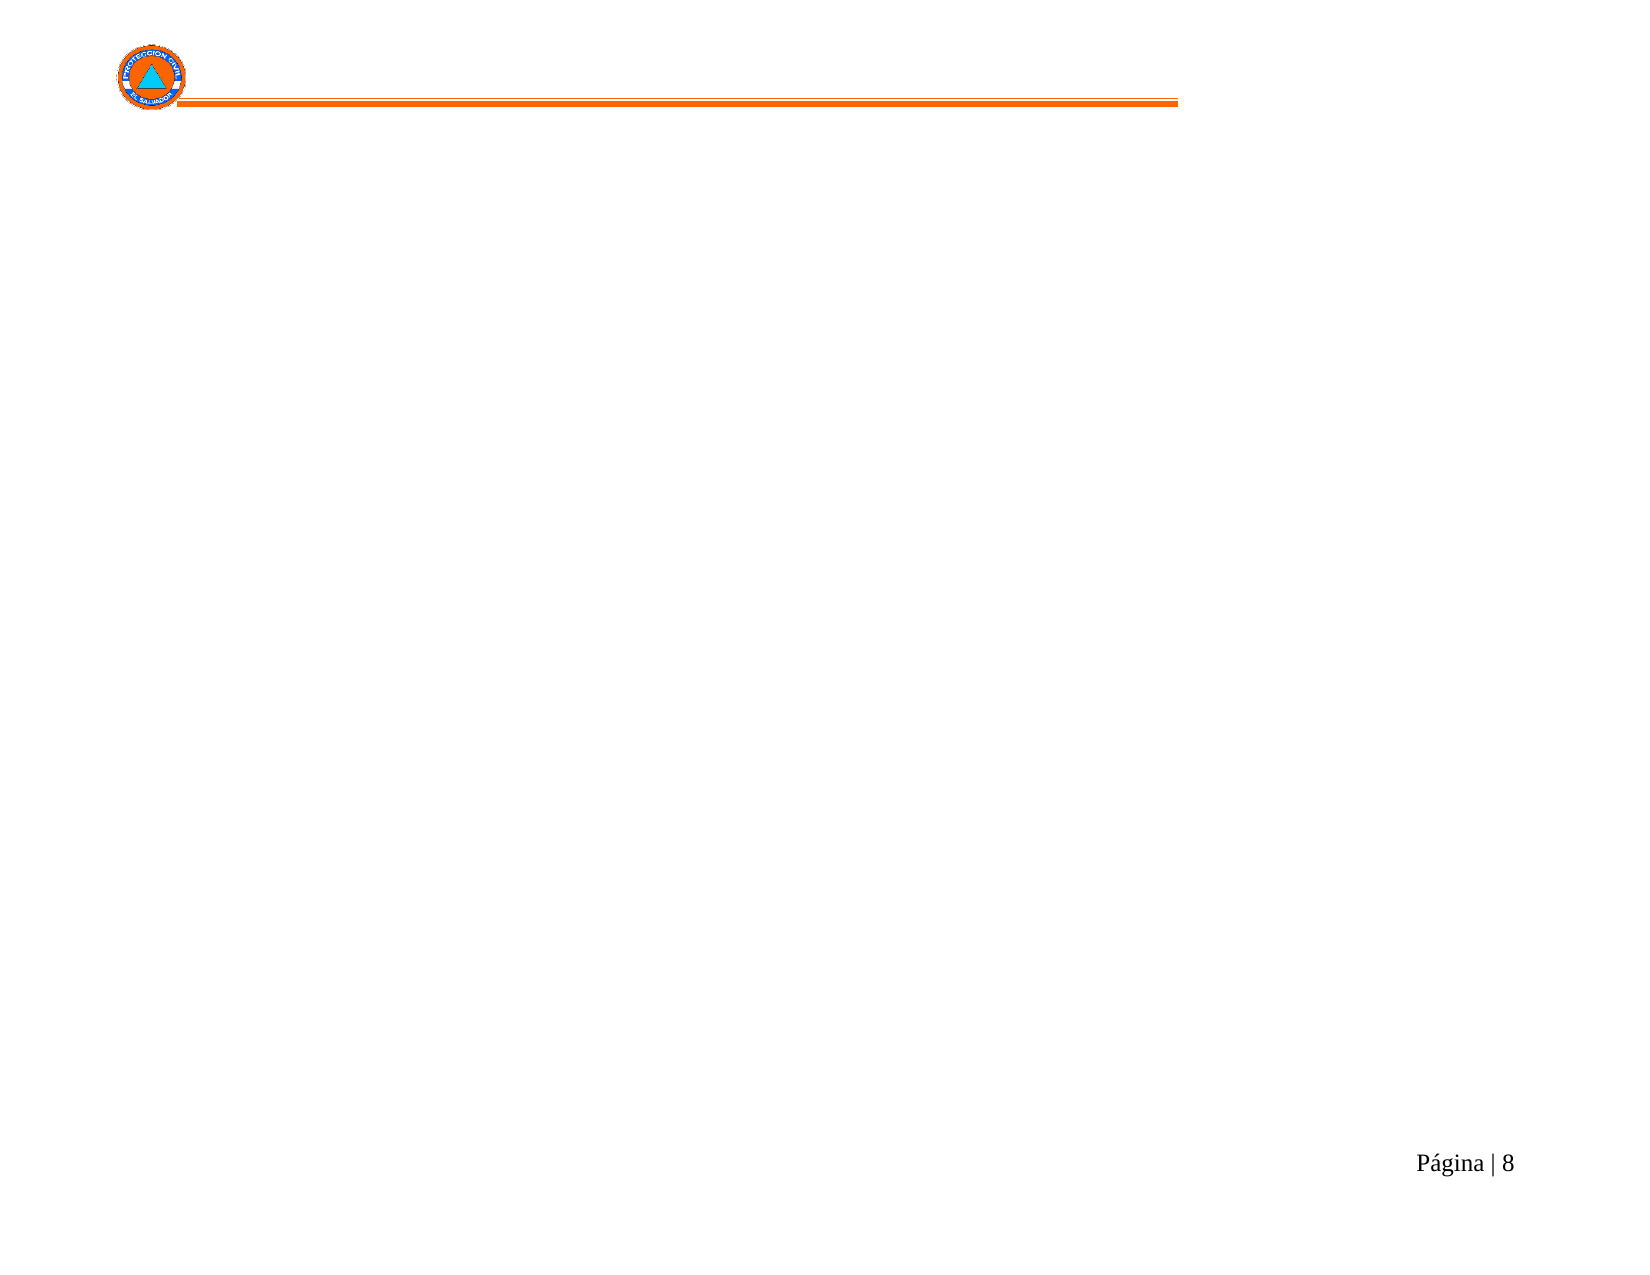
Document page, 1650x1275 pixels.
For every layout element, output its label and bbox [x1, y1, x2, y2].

picture [116, 44, 186, 110]
